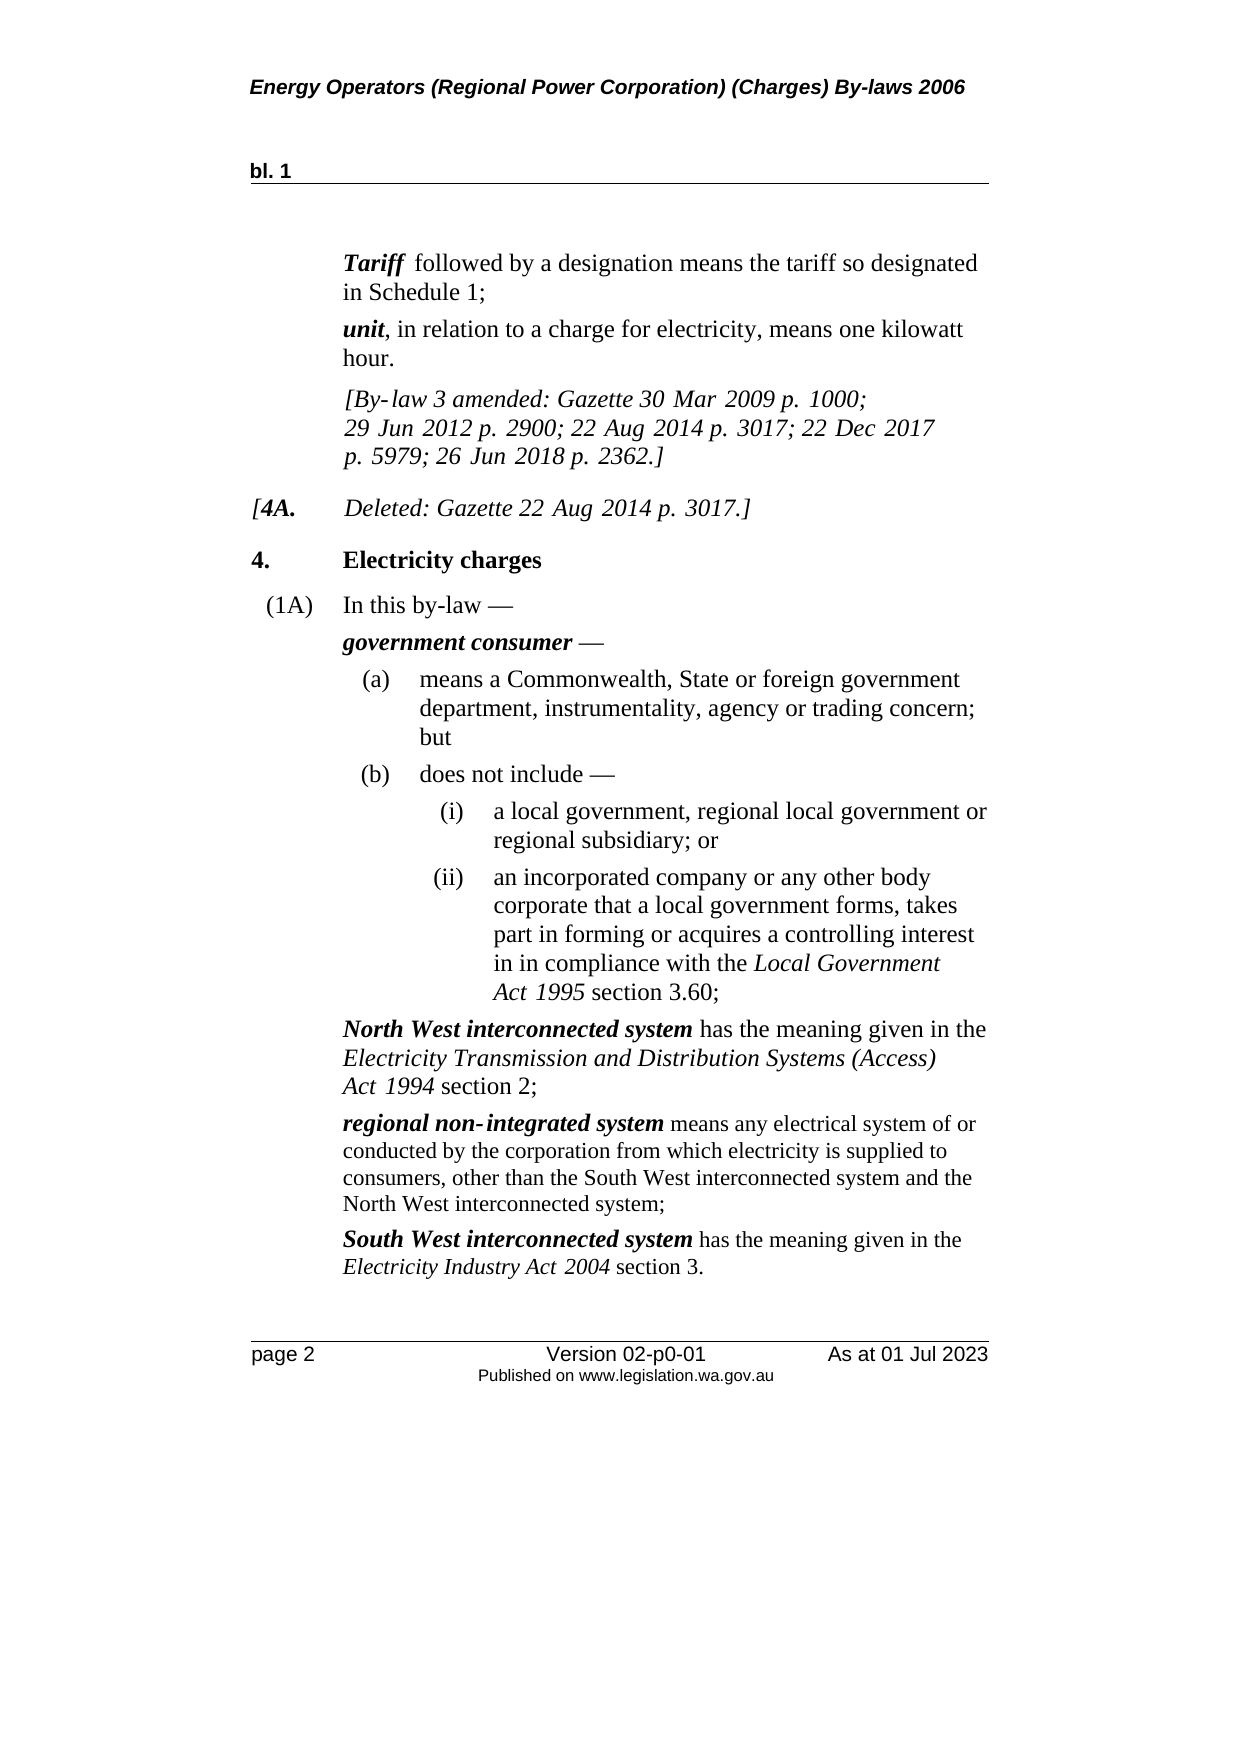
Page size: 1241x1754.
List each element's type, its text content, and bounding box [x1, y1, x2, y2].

text (i) a local government, regional local government or regional subsidiary; or [251, 796, 989, 853]
text (1A) In this by-law — [251, 590, 989, 619]
text [4A. Deleted: Gazette 22 Aug 2014 p. 3017.] [251, 493, 989, 522]
text [By-law 3 amended: Gazette 30 Mar 2009 p. 1000; 29 Jun 2012 p. 2900; 22 Aug 2014 p. 3017; 22 Dec 2017 p. 5979; 26 Jun 2018 p. 2362.] [251, 384, 989, 470]
text South West interconnected system has the meaning given in the Electricity Industry Act 2004 section 3. [251, 1224, 989, 1280]
text government consumer — [251, 627, 989, 656]
text unit, in relation to a charge for electricity, means one kilowatt hour. [251, 314, 989, 371]
text (b) does not include — [251, 759, 989, 788]
text regional non-integrated system means any electrical system of or conducted by the corporation from which electricity is supplied to consumers, other than the South West interconnected system and the North West interconnected system; [251, 1108, 989, 1216]
text North West interconnected system has the meaning given in the Electricity Transmission and Distribution Systems (Access) Act 1994 section 2; [251, 1014, 989, 1100]
text Tariff followed by a designation means the tariff so designated in Schedule 1; [251, 248, 989, 306]
text (a) means a Commonwealth, State or foreign government department, instrumentality, agency or trading concern; but [251, 664, 989, 751]
subtitle 4. Electricity charges [251, 545, 989, 573]
text (ii) an incorporated company or any other body corporate that a local government forms, takes part in forming or acquires a controlling interest in in compliance with the Local Government Act 1995 section 3.60; [251, 862, 989, 1006]
